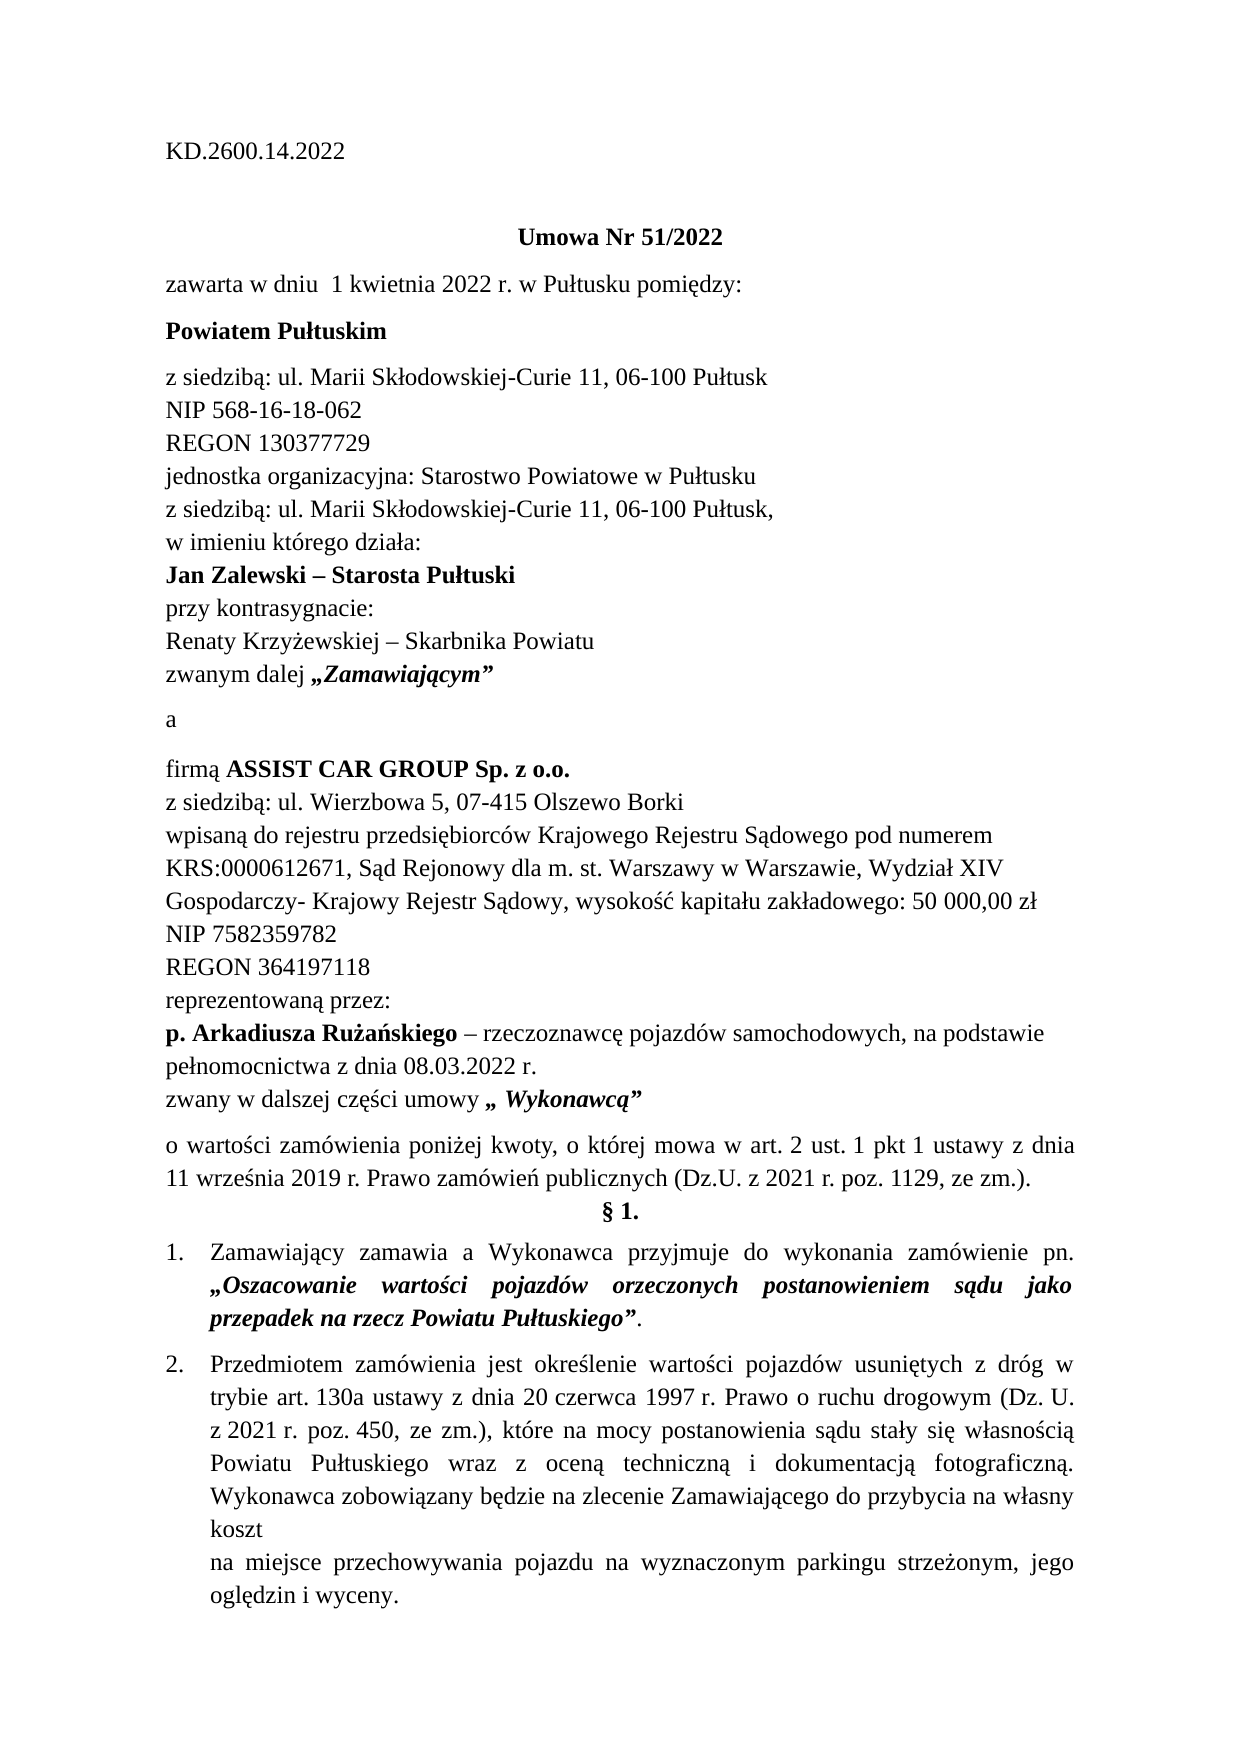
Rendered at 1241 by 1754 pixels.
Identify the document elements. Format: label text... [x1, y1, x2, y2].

text firmą ASSIST CAR GROUP Sp. z o.o. [165, 754, 1075, 783]
text NIP 7582359782 [165, 919, 1075, 948]
text z siedzibą: ul. Marii Skłodowskiej-Curie 11, 06-100 Pułtusk NIP 568-16-18-062 REGON 130377729 jednostka organizacyjna: Starostwo Powiatowe w Pułtusku z siedzibą: ul. Marii Skłodowskiej-Curie 11, 06-100 Pułtusk, w imieniu którego działa: [165, 362, 1075, 556]
text Renaty Krzyżewskiej – Skarbnika Powiatu [165, 626, 1075, 655]
text pełnomocnictwa z dnia 08.03.2022 r. [165, 1051, 1075, 1080]
text KD.2600.14.2022 [165, 136, 1075, 164]
text REGON 364197118 [165, 952, 1075, 981]
text Jan Zalewski – Starosta Pułtuski [165, 560, 1075, 589]
text zwanym dalej „Zamawiającym” [165, 659, 1075, 688]
text o wartości zamówienia poniżej kwoty, o której mowa w art. 2 ust. 1 pkt 1 ustawy z dnia 11 września 2019 r. Prawo zamówień publicznych (Dz.U. z 2021 r. poz. 1129, ze zm.). [165, 1130, 1075, 1192]
list Przedmiotem zamówienia jest określenie wartości pojazdów usuniętych z dróg w trybie art. 130a ustawy z dnia 20 czerwca 1997 r. Prawo o ruchu drogowym (Dz. U. z 2021 r. poz. 450, ze zm.), które na mocy postanowienia sądu stały się własnością Powiatu Pułtuskiego wraz z oceną techniczną i dokumentacją fotograficzną. Wykonawca zobowiązany będzie na zlecenie Zamawiającego do przybycia na własny koszt na miejsce przechowywania pojazdu na wyznaczonym parkingu strzeżonym, jego oględzin i wyceny. [165, 1349, 1075, 1609]
text KRS:0000612671, Sąd Rejonowy dla m. st. Warszawy w Warszawie, Wydział XIV [165, 853, 1075, 882]
text § 1. [165, 1196, 1075, 1225]
text zwany w dalszej części umowy „ Wykonawcą” [165, 1084, 1075, 1113]
text zawarta w dniu 1 kwietnia 2022 r. w Pułtusku pomiędzy: [165, 269, 1075, 298]
text z siedzibą: ul. Wierzbowa 5, 07-415 Olszewo Borki wpisaną do rejestru przedsiębiorców Krajowego Rejestru Sądowego pod numerem [165, 787, 1075, 849]
text przy kontrasygnacie: [165, 593, 1075, 622]
text Powiatem Pułtuskim [165, 316, 1075, 345]
text p. Arkadiusza Rużańskiego – rzeczoznawcę pojazdów samochodowych, na podstawie [165, 1018, 1075, 1047]
text a [165, 704, 1075, 733]
text Umowa Nr 51/2022 [165, 222, 1075, 251]
text reprezentowaną przez: [165, 985, 1075, 1014]
list Zamawiający zamawia a Wykonawca przyjmuje do wykonania zamówienie pn. „Oszacowanie wartości pojazdów orzeczonych postanowieniem sądu jako przepadek na rzecz Powiatu Pułtuskiego”. [165, 1237, 1075, 1332]
text Gospodarczy- Krajowy Rejestr Sądowy, wysokość kapitału zakładowego: 50 000,00 zł [165, 886, 1075, 915]
